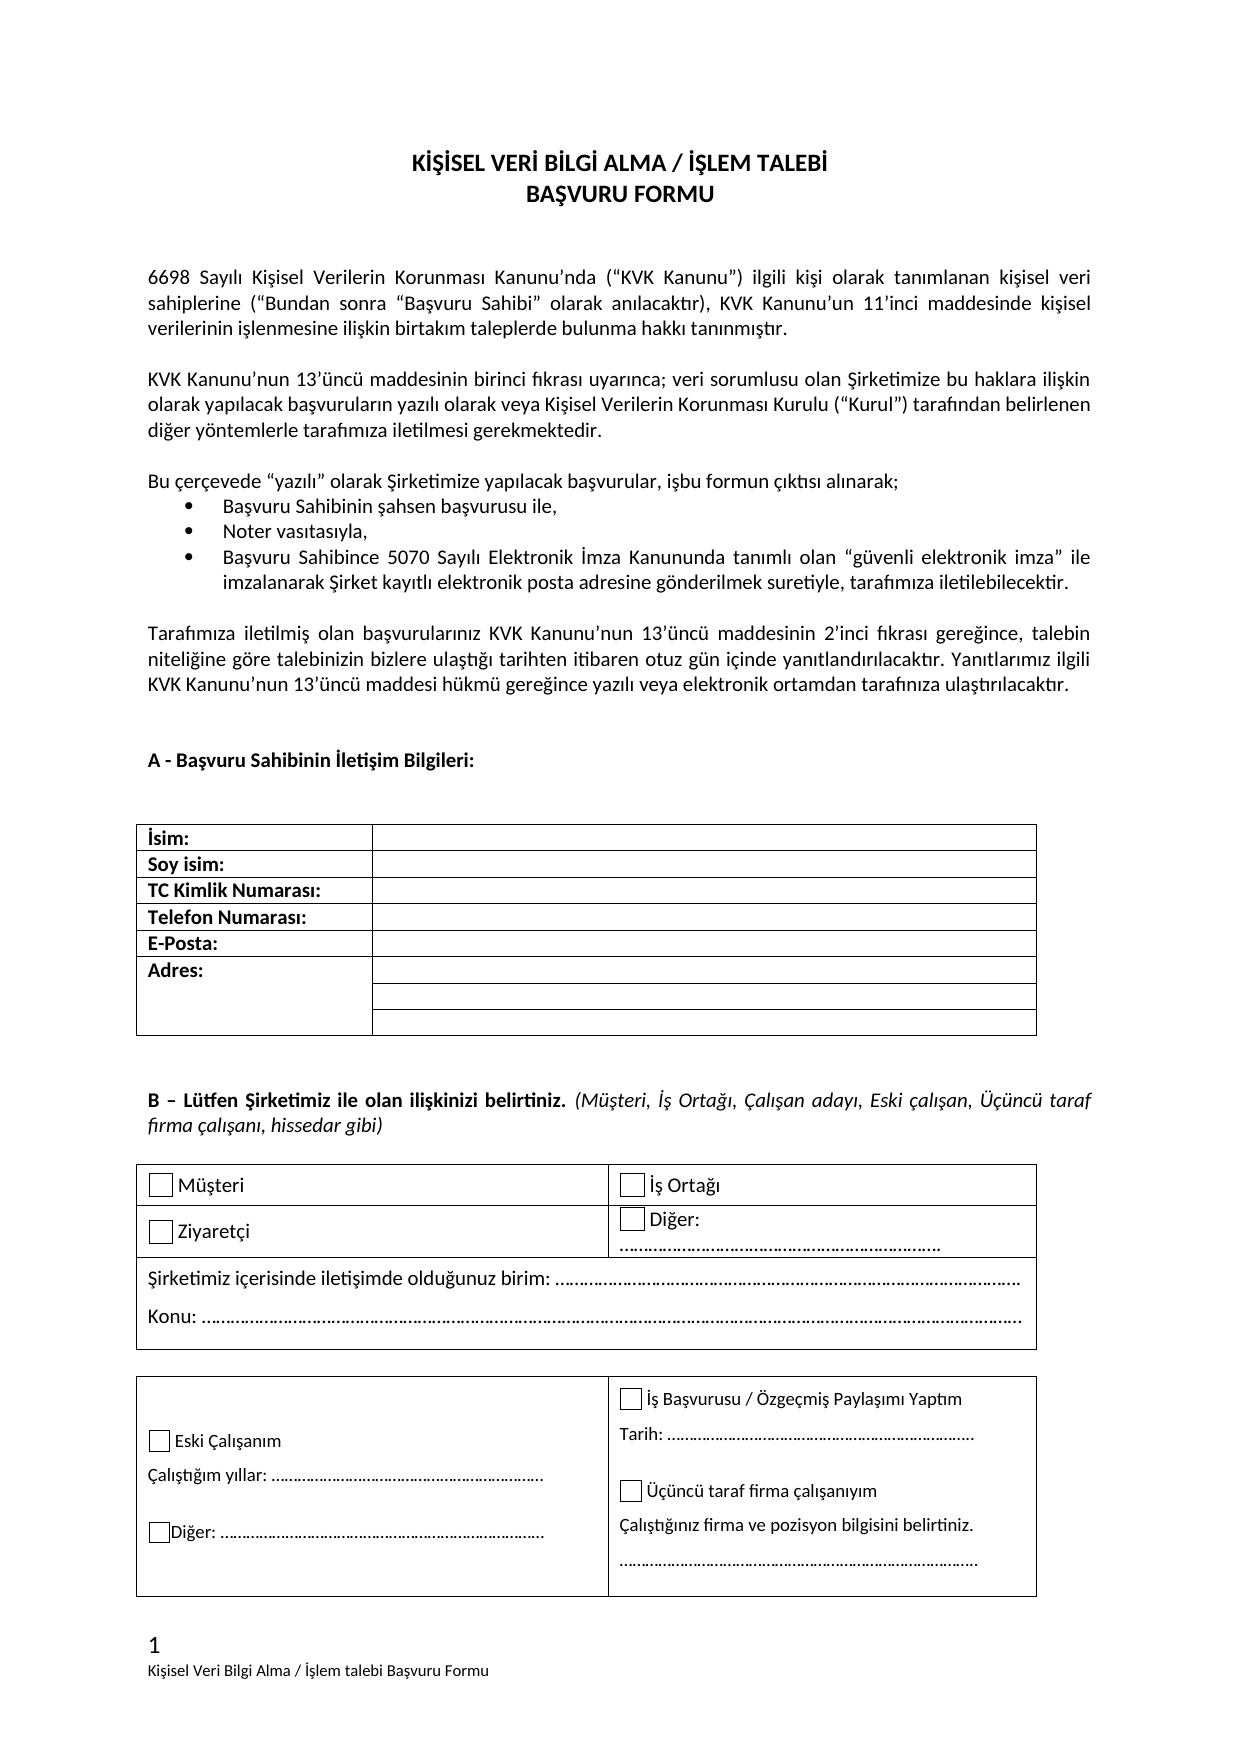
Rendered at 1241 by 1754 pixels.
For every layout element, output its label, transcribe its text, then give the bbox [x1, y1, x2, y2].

text BAŞVURU FORMU [148, 178, 1093, 209]
text B – Lütfen Şirketimiz ile olan ilişkinizi belirtiniz. (Müşteri, İş Ortağı, Çalışan adayı, Eski çalışan, Üçüncü taraf firma çalışanı, hissedar gibi) [148, 1087, 1093, 1138]
table_cell Ziyaretçi [137, 1206, 608, 1257]
text 6698 Sayılı Kişisel Verilerin Korunması Kanunu’nda (“KVK Kanunu”) ilgili kişi olarak tanımlanan kişisel veri sahiplerine (“Bundan sonra “Başvuru Sahibi” olarak anılacaktır), KVK Kanunu’un 11’inci maddesinde kişisel verilerinin işlenmesine ilişkin birtakım taleplerde bulunma hakkı tanınmıştır. [148, 264, 1093, 341]
table_cell Soy isim: [137, 851, 372, 877]
table_cell [373, 851, 1036, 877]
table_cell Şirketimiz içerisinde iletişimde olduğunuz birim: ……………………………………………………………………………………. Konu: ……………………………………………………………………………………………………………………………………………………… [137, 1258, 1036, 1349]
table_cell [373, 984, 1036, 1009]
table_cell Diğer: …………………………………………………………. [609, 1206, 1036, 1257]
table_header İsim: [137, 825, 372, 850]
table_header Eski Çalışanım Çalıştığım yıllar: ……………………………………………………… Diğer: ………………………………………………………………… [137, 1377, 608, 1596]
table_header Müşteri [137, 1165, 608, 1205]
table_cell Adres: [137, 957, 372, 1035]
table_cell [373, 931, 1036, 956]
table_header İş Ortağı [609, 1165, 1036, 1205]
table_cell [373, 957, 1036, 982]
table_cell [373, 878, 1036, 903]
list Noter vasıtasıyla, [185, 519, 1093, 544]
text KİŞİSEL VERİ BİLGİ ALMA / İŞLEM TALEBİ [148, 148, 1093, 178]
table_cell [373, 904, 1036, 929]
list Başvuru Sahibince 5070 Sayılı Elektronik İmza Kanununda tanımlı olan “güvenli elektronik imza” ile imzalanarak Şirket kayıtlı elektronik posta adresine gönderilmek suretiyle, tarafımıza iletilebilecektir. [185, 544, 1093, 595]
table_header İş Başvurusu / Özgeçmiş Paylaşımı Yaptım Tarih: …………………………………………………………….. Üçüncü taraf firma çalışanıyım Çalıştığınız firma ve pozisyon bilgisini belirtiniz. ……………………………………………………………………….. [609, 1377, 1036, 1596]
table_cell Telefon Numarası: [137, 904, 372, 929]
text A - Başvuru Sahibinin İletişim Bilgileri: [148, 747, 1093, 773]
text Bu çerçevede “yazılı” olarak Şirketimize yapılacak başvurular, işbu formun çıktısı alınarak; [148, 468, 1093, 493]
table_cell E-Posta: [137, 931, 372, 956]
text KVK Kanunu’nun 13’üncü maddesinin birinci fıkrası uyarınca; veri sorumlusu olan Şirketimize bu haklara ilişkin olarak yapılacak başvuruların yazılı olarak veya Kişisel Verilerin Korunması Kurulu (“Kurul”) tarafından belirlenen diğer yöntemlerle tarafımıza iletilmesi gerekmektedir. [148, 366, 1093, 442]
table_cell [373, 1010, 1036, 1035]
text Tarafımıza iletilmiş olan başvurularınız KVK Kanunu’nun 13’üncü maddesinin 2’inci fıkrası gereğince, talebin niteliğine göre talebinizin bizlere ulaştığı tarihten itibaren otuz gün içinde yanıtlandırılacaktır. Yanıtlarımız ilgili KVK Kanunu’nun 13’üncü maddesi hükmü gereğince yazılı veya elektronik ortamdan tarafınıza ulaştırılacaktır. [148, 620, 1093, 697]
table_header [373, 825, 1036, 850]
list Başvuru Sahibinin şahsen başvurusu ile, [185, 493, 1093, 519]
table_cell TC Kimlik Numarası: [137, 878, 372, 903]
